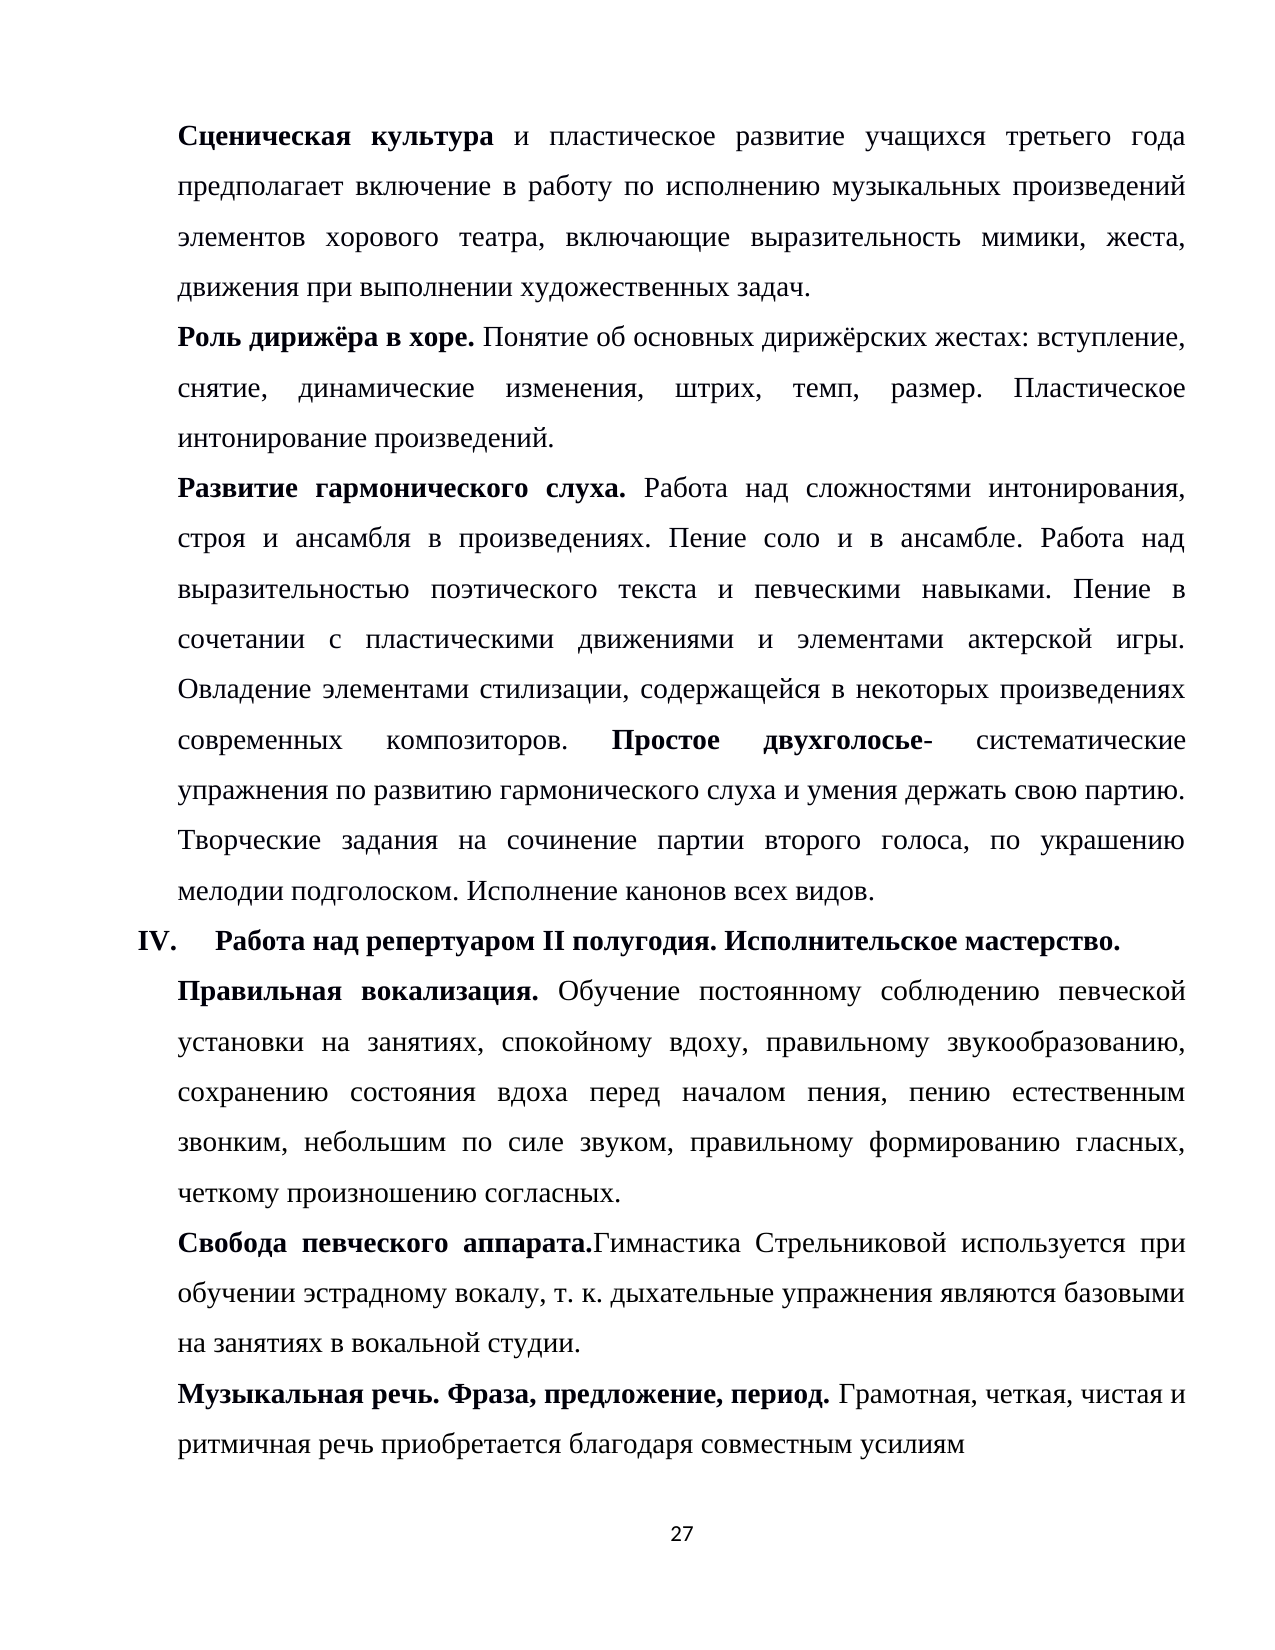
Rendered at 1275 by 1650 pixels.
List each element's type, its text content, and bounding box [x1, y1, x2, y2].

list Работа над репертуаром II полугодия. Исполнительское мастерство. [177, 923, 1186, 957]
text Правильная вокализация. Обучение постоянному соблюдению певческой установки на занятиях, спокойному вдоху, правильному звукообразованию, сохранению состояния вдоха перед началом пения, пению естественным звонким, небольшим по силе звуком, правильному формированию гласных, четкому произношению согласных. [177, 973, 1186, 1208]
text Свобода певческого аппарата.Гимнастика Стрельниковой используется при обучении эстрадному вокалу, т. к. дыхательные упражнения являются базовыми на занятиях в вокальной студии. [177, 1225, 1186, 1359]
text Развитие гармонического слуха. Работа над сложностями интонирования, строя и ансамбля в произведениях. Пение соло и в ансамбле. Работа над выразительностью поэтического текста и певческими навыками. Пение в сочетании с пластическими движениями и элементами актерской игры. Овладение элементами стилизации, содержащейся в некоторых произведениях современных композиторов. Простое двухголосье- систематические упражнения по развитию гармонического слуха и умения держать свою партию. Творческие задания на сочинение партии второго голоса, по украшению мелодии подголоском. Исполнение канонов всех видов. [177, 470, 1186, 906]
text Роль дирижёра в хоре. Понятие об основных дирижёрских жестах: вступление, снятие, динамические изменения, штрих, темп, размер. Пластическое интонирование произведений. [177, 319, 1186, 453]
text Музыкальная речь. Фраза, предложение, период. Грамотная, четкая, чистая и ритмичная речь приобретается благодаря совместным усилиям [177, 1376, 1186, 1460]
text Сценическая культура и пластическое развитие учащихся третьего года предполагает включение в работу по исполнению музыкальных произведений элементов хорового театра, включающие выразительность мимики, жеста, движения при выполнении художественных задач. [177, 118, 1186, 303]
